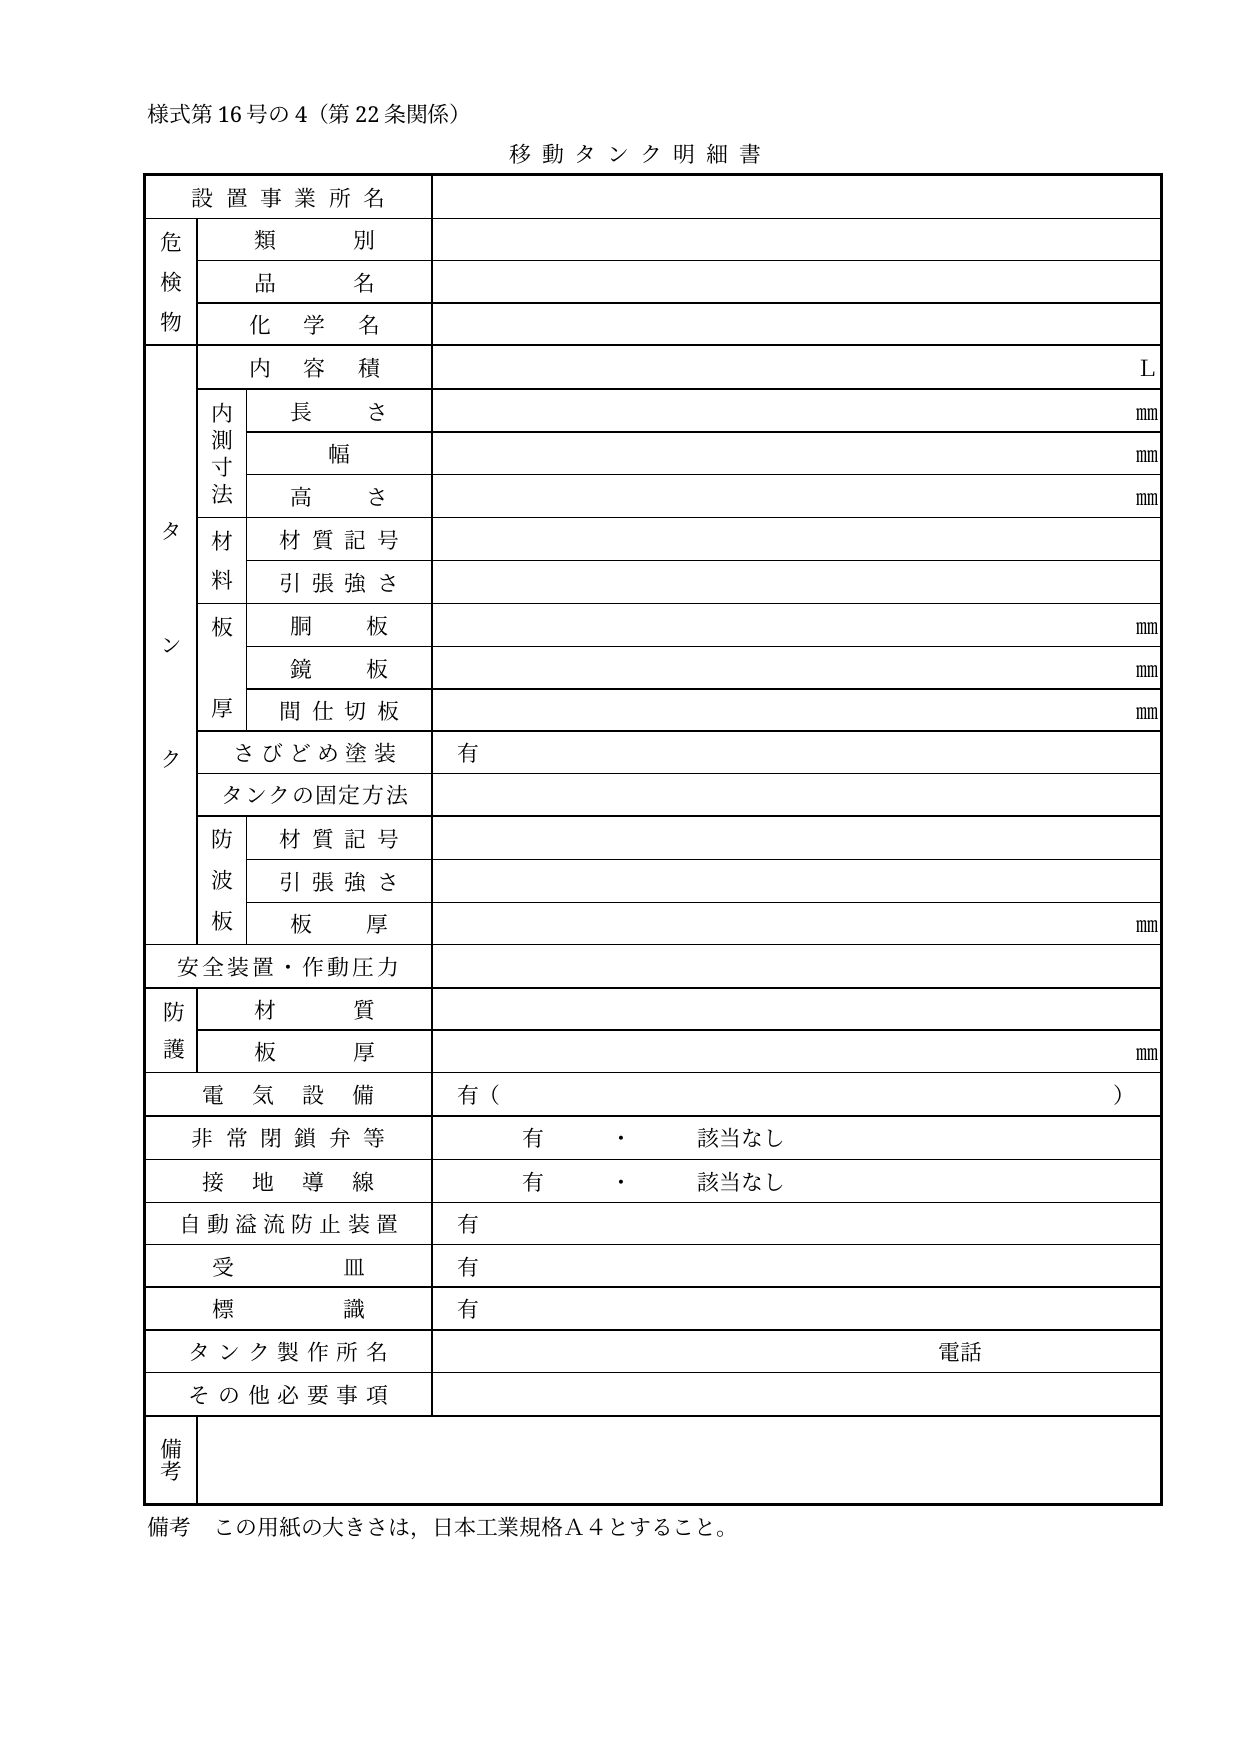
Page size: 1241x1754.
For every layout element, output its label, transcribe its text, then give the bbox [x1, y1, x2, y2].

table_cell 材質記号 [247, 518, 431, 560]
table_cell 有 ・ 該当なし [433, 1160, 1160, 1201]
table_cell [433, 561, 1160, 602]
table_cell 電気設備 [146, 1073, 431, 1115]
table_cell 材料 [198, 518, 246, 602]
table_cell [433, 1373, 1160, 1415]
table_cell 有 [433, 1288, 1160, 1329]
table_cell [433, 518, 1160, 560]
table_cell タンク製作所名 [146, 1331, 431, 1372]
table_header 設置事業所名 [146, 176, 431, 218]
table_cell 有 ・ 該当なし [433, 1117, 1160, 1158]
table_cell 自動溢流防止装置 [146, 1203, 431, 1243]
table_cell [433, 261, 1160, 302]
table_cell 内測寸法 [198, 390, 246, 516]
table_cell 有 [433, 1245, 1160, 1286]
table_cell 鏡板 [247, 647, 431, 688]
table_cell 接地導線 [146, 1160, 431, 1201]
table_cell [433, 774, 1160, 815]
table_cell ㎜ [433, 433, 1160, 473]
table_cell ㎜ [433, 903, 1160, 943]
table_cell その他必要事項 [146, 1373, 431, 1415]
table_cell 危検物 [146, 219, 196, 344]
table_cell ㎜ [433, 475, 1160, 516]
table_cell 板厚 [247, 903, 431, 943]
table_cell 有（ ） [433, 1073, 1160, 1115]
table_cell 非常閉鎖弁等 [146, 1117, 431, 1158]
table_cell [433, 219, 1160, 260]
table_cell 幅 [247, 433, 431, 473]
table_cell 高さ [247, 475, 431, 516]
table_cell 電話 [433, 1331, 1160, 1372]
table_cell 板厚 [198, 604, 246, 730]
table_cell 長さ [247, 390, 431, 431]
table_cell ㎜ [433, 1031, 1160, 1072]
table_cell 安全装置・作動圧力 [146, 945, 431, 987]
text 移動タンク明細書 [148, 133, 1122, 173]
table_cell 化学名 [198, 304, 431, 344]
table_cell ㎜ [433, 690, 1160, 730]
table_cell 品名 [198, 261, 431, 302]
table_cell 備考 [146, 1417, 196, 1503]
table_cell 内容積 [198, 346, 431, 388]
table_cell [198, 1417, 1160, 1503]
table_cell 引張強さ [247, 860, 431, 901]
table_cell 胴板 [247, 604, 431, 646]
table_cell 受皿 [146, 1245, 431, 1286]
table_cell [433, 860, 1160, 901]
table_cell ㎜ [433, 390, 1160, 431]
table_cell [433, 989, 1160, 1029]
table_header [433, 176, 1160, 218]
table_cell 有 [433, 1203, 1160, 1243]
table_cell 板厚 [198, 1031, 431, 1072]
table_cell タンク [146, 346, 196, 943]
text 様式第16号の4（第22条関係） [148, 92, 1122, 133]
table_cell [433, 945, 1160, 987]
table_cell 有 [433, 732, 1160, 772]
table_cell [433, 304, 1160, 344]
table_cell ㎜ [433, 604, 1160, 646]
table_cell さびどめ塗装 [198, 732, 431, 772]
table_cell 類別 [198, 219, 431, 260]
table_cell 防護枠 [146, 989, 196, 1072]
table_cell 防波板 [198, 817, 246, 943]
table_cell ㎜ [433, 647, 1160, 688]
table_cell 間仕切板 [247, 690, 431, 730]
table_cell Ｌ [433, 346, 1160, 388]
table_cell 標識 [146, 1288, 431, 1329]
text 備考 この用紙の大きさは，日本工業規格Ａ４とすること。 [148, 1506, 1122, 1546]
table_cell 引張強さ [247, 561, 431, 602]
table_cell 材質 [198, 989, 431, 1029]
table_cell [433, 817, 1160, 859]
table_cell 材質記号 [247, 817, 431, 859]
table_cell タンクの固定方法 [198, 774, 431, 815]
